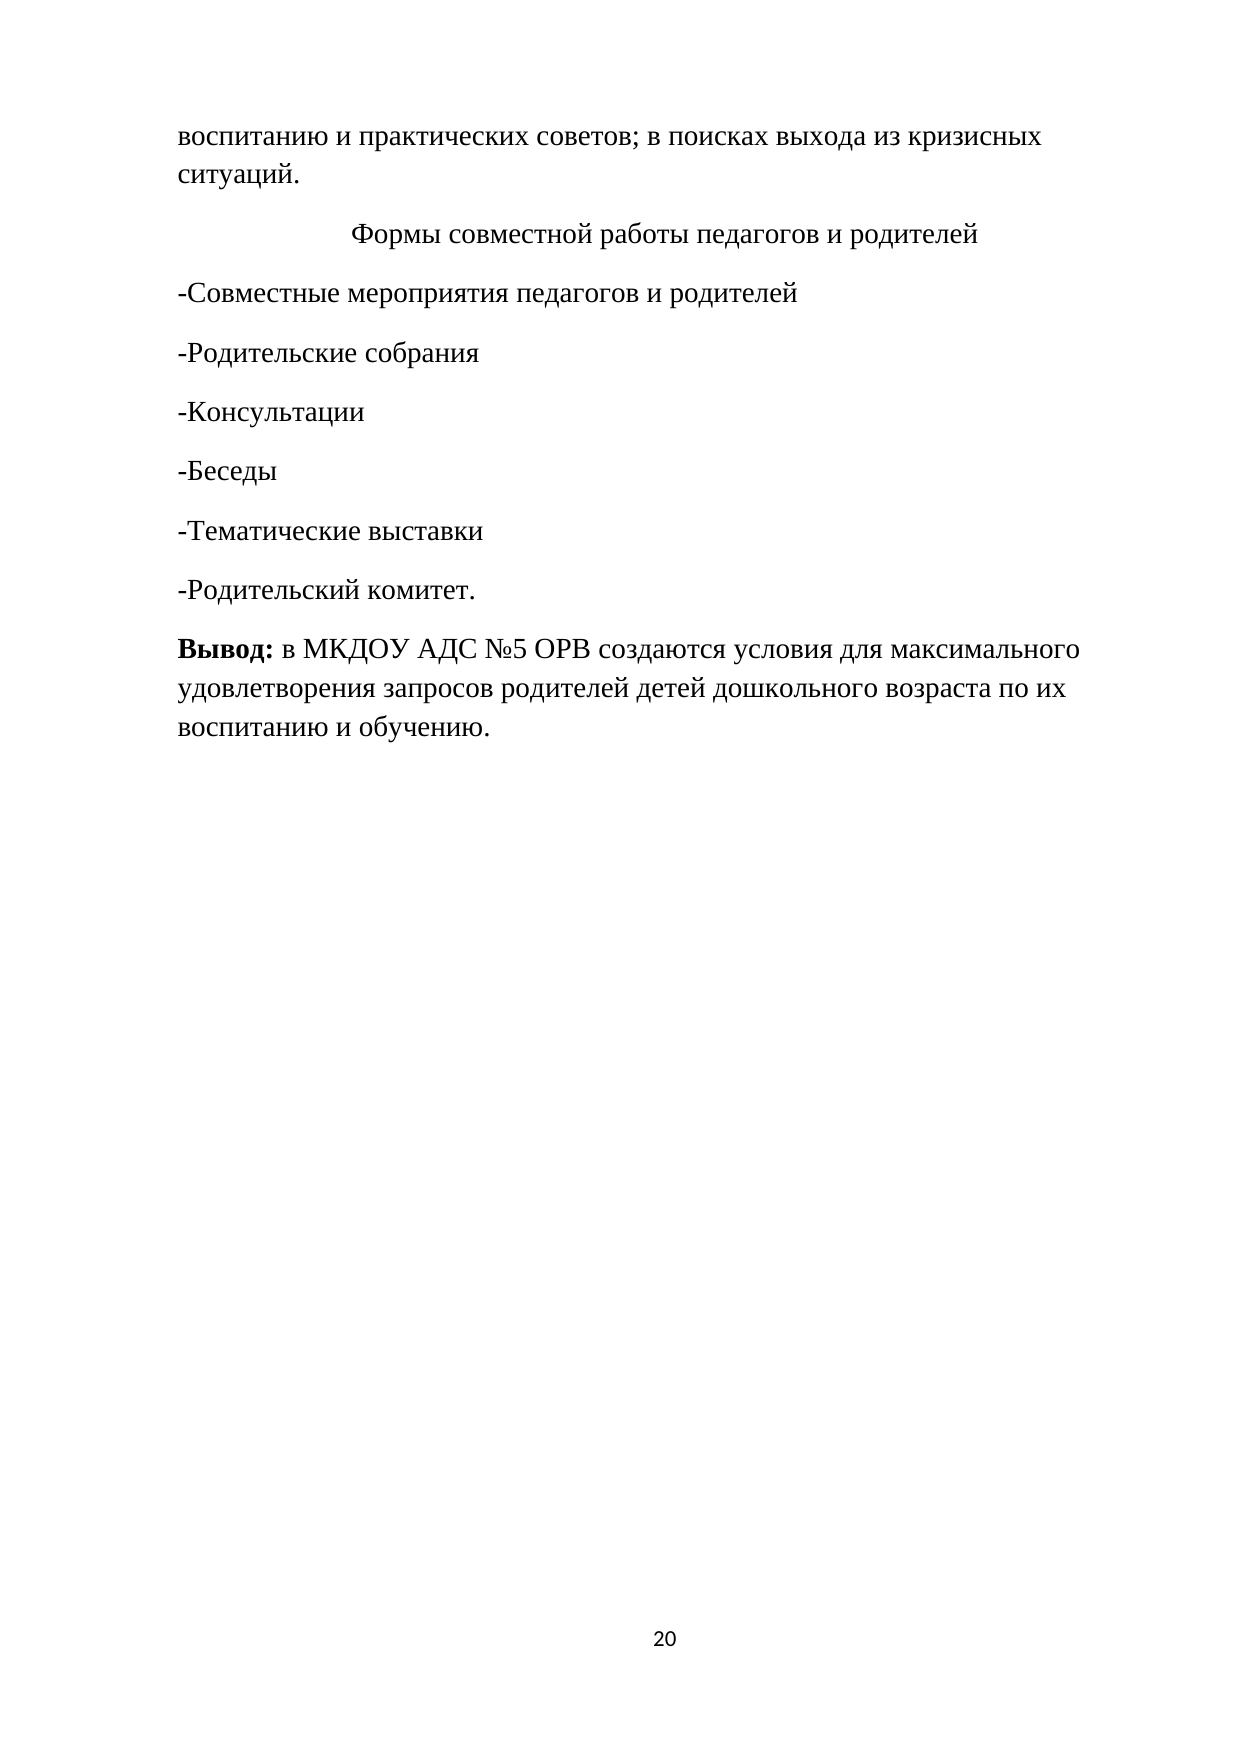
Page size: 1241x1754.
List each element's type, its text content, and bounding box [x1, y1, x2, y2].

text Вывод: в МКДОУ АДС №5 ОРВ создаются условия для максимального удовлетворения запросов родителей детей дошкольного возраста по их воспитанию и обучению. [177, 632, 1152, 742]
text -Тематические выставки [177, 513, 1152, 546]
text -Родительский комитет. [177, 572, 1152, 606]
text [177, 118, 1152, 190]
text -Совместные мероприятия педагогов и родителей [177, 275, 1152, 309]
text -Беседы [177, 453, 1152, 487]
text -Консультации [177, 394, 1152, 428]
text -Родительские собрания [177, 335, 1152, 368]
text Формы совместной работы педагогов и родителей [177, 216, 1152, 249]
